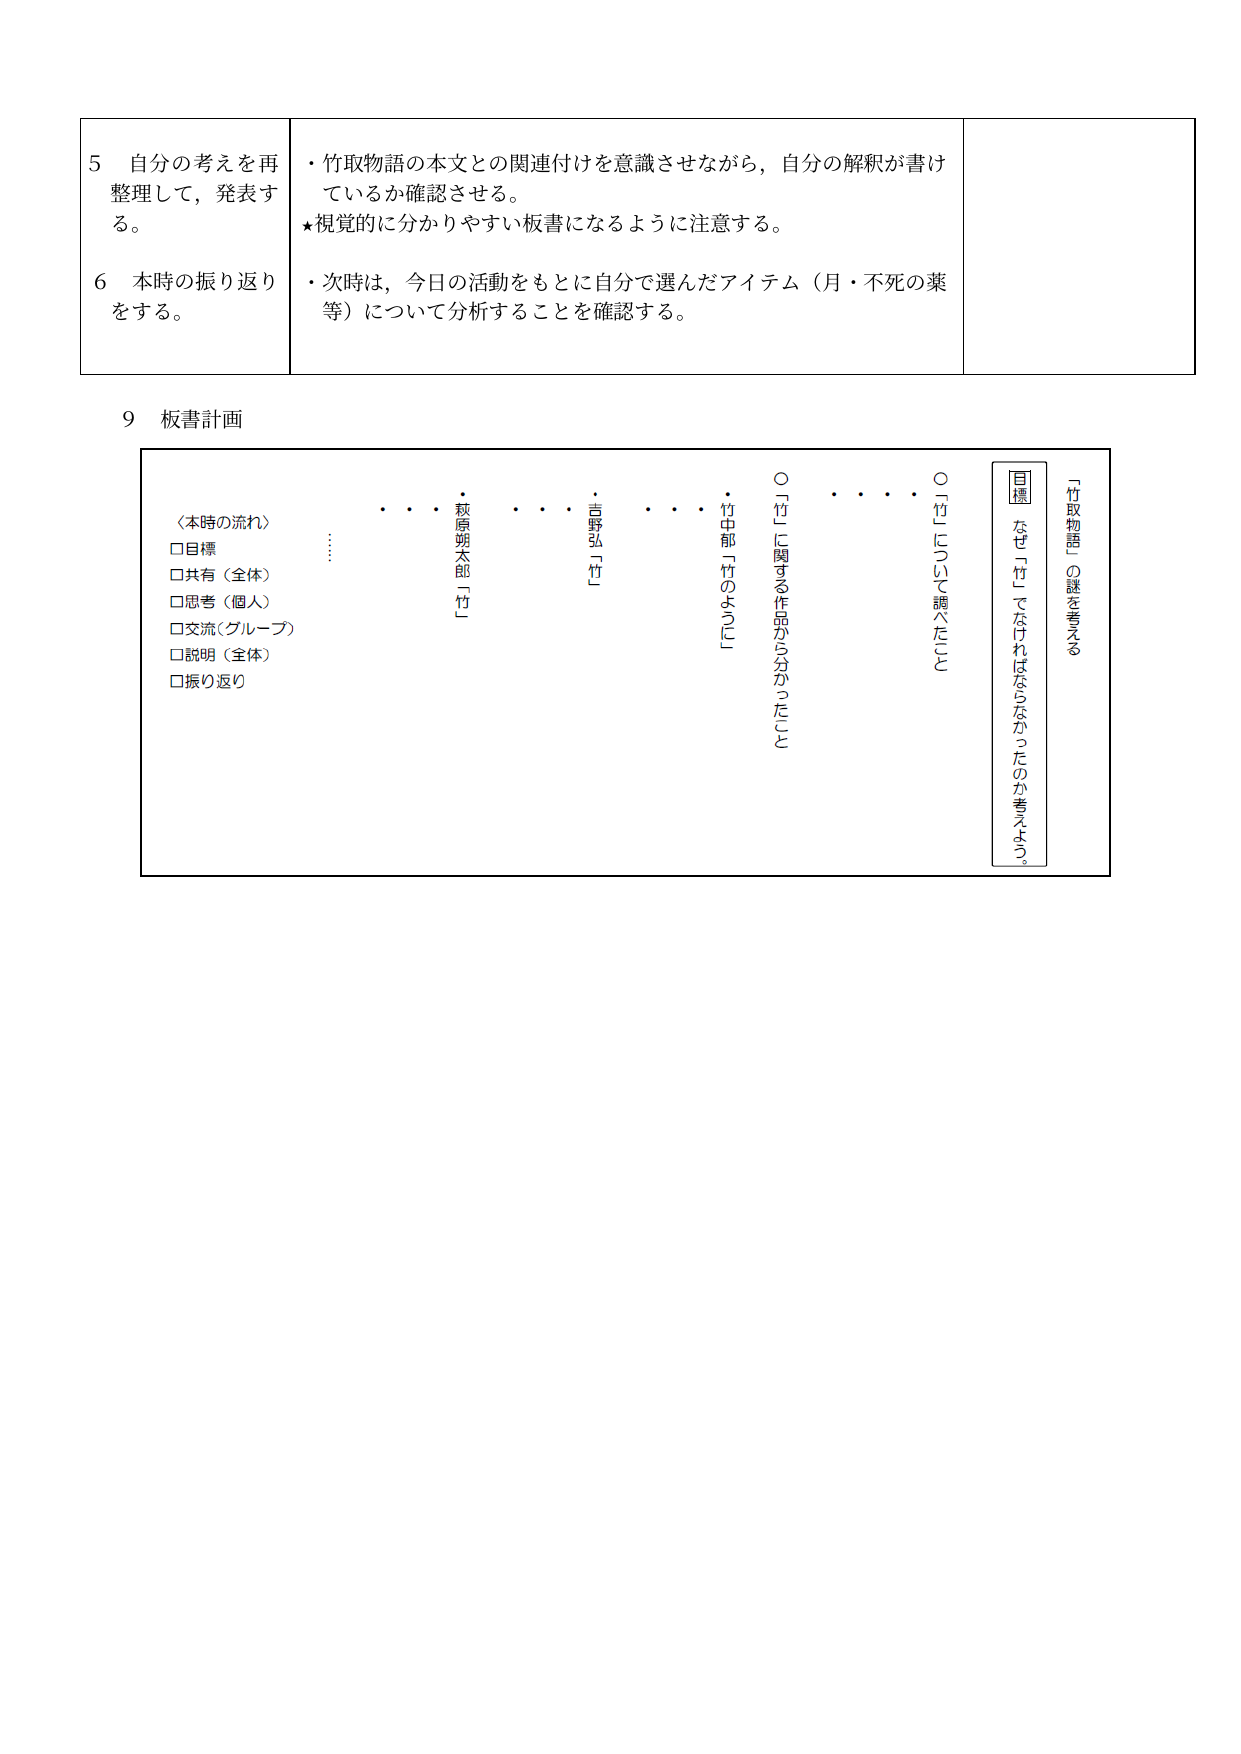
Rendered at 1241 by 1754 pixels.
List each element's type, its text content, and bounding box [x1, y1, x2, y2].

table_cell ・竹取物語の本文との関連付けを意識させながら，自分の解釈が書けているか確認させる。 ★視覚的に分かりやすい板書になるように注意する。 ・次時は，今日の活動をもとに自分で選んだアイテム（月・不死の薬等）について分析することを確認する。 [291, 119, 963, 374]
table_cell ５ 自分の考えを再整理して，発表する。 ６ 本時の振り返りをする。 [81, 119, 289, 374]
table_cell [964, 119, 1194, 374]
text ９ 板書計画 [118, 404, 1122, 433]
picture [118, 433, 1123, 890]
